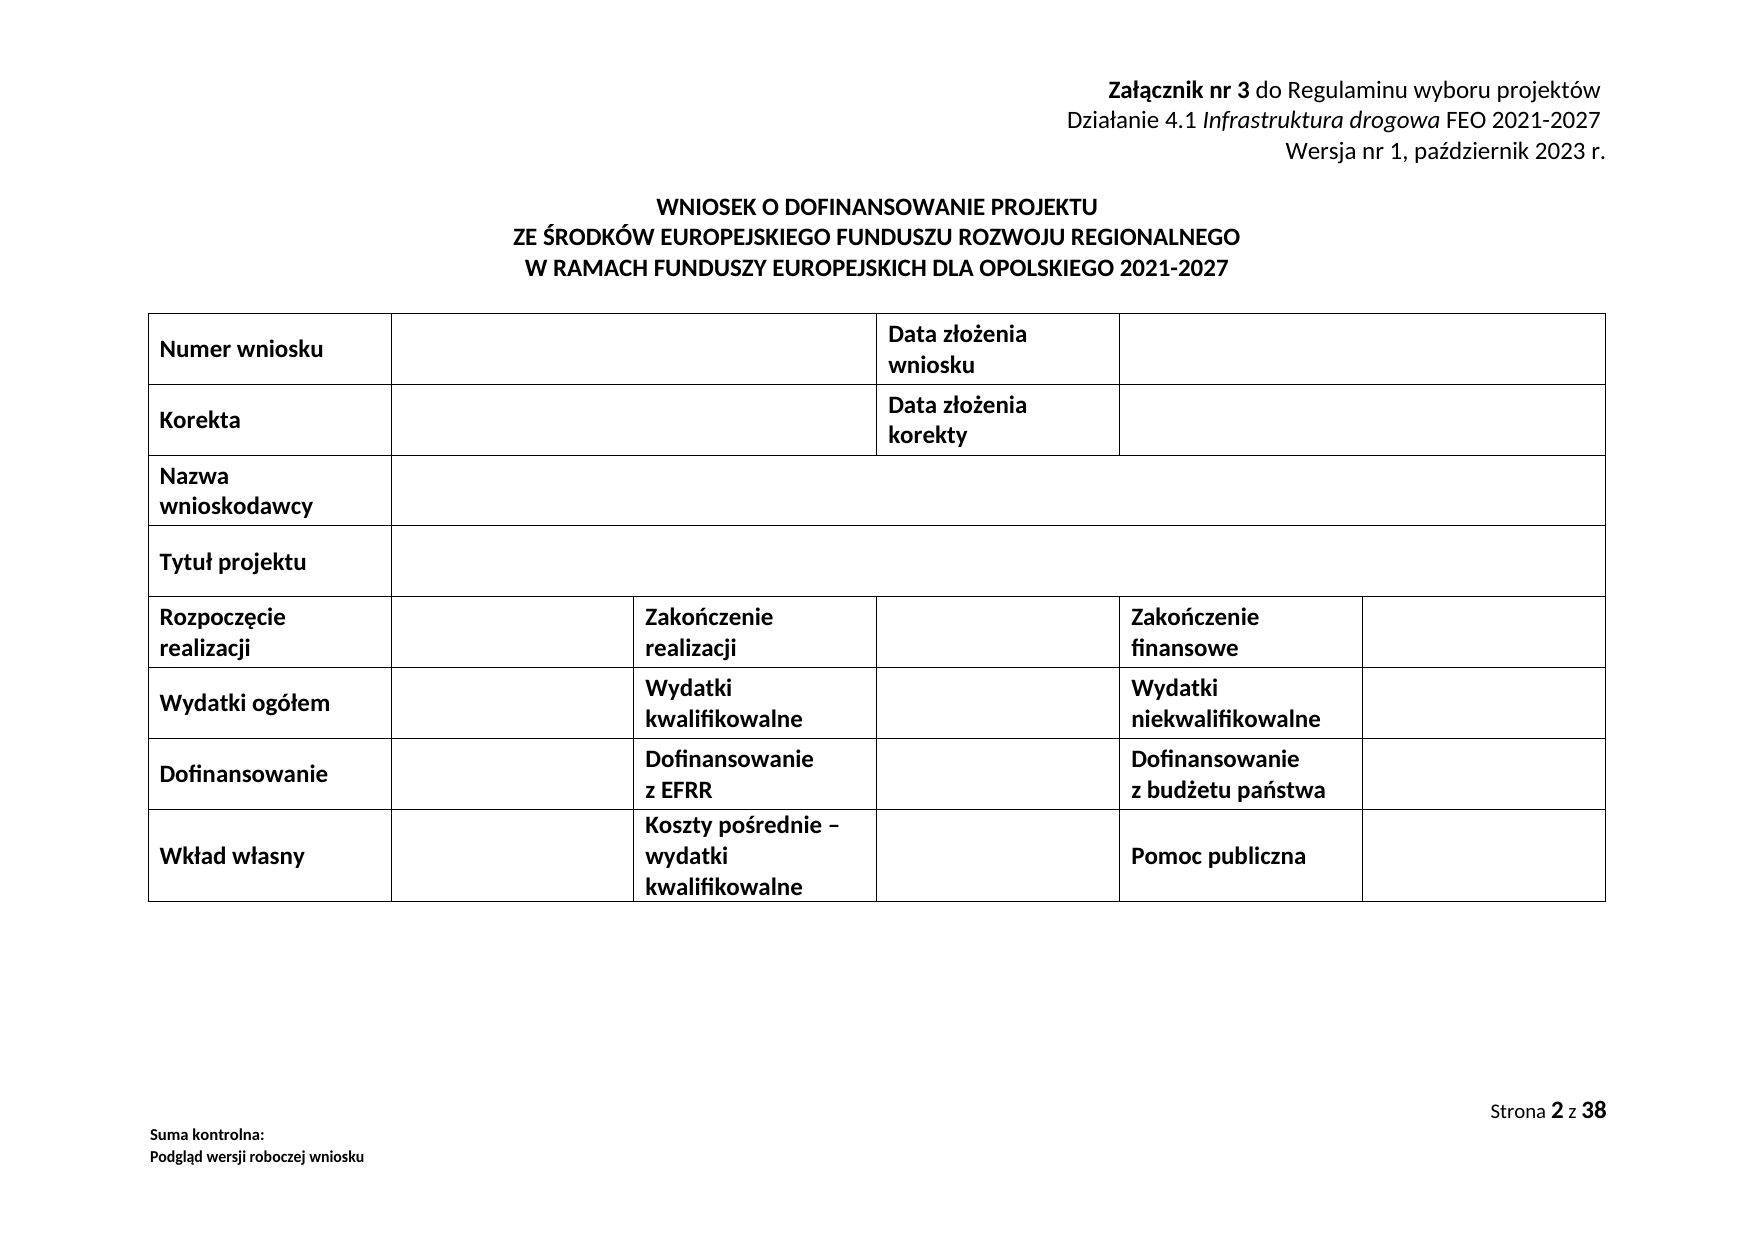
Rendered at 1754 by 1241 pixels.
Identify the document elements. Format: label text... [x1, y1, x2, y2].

table_header [1120, 314, 1605, 384]
text WNIOSEK O DOFINANSOWANIE PROJEKTU [148, 191, 1606, 221]
table_cell Koszty pośrednie – wydatki kwalifikowalne [634, 810, 876, 901]
table_cell Dofinansowanie z EFRR [634, 739, 876, 809]
text ZE ŚRODKÓW EUROPEJSKIEGO FUNDUSZU ROZWOJU REGIONALNEGO [148, 221, 1606, 252]
table_cell Nazwa wnioskodawcy [149, 456, 391, 525]
table_header Numer wniosku [149, 314, 391, 384]
table_cell [1363, 597, 1605, 667]
table_cell Rozpoczęcie realizacji [149, 597, 391, 667]
table_cell [392, 668, 633, 738]
table_cell [877, 810, 1119, 901]
table_cell [392, 526, 1605, 596]
table_cell Wydatki ogółem [149, 668, 391, 738]
table_cell [1363, 668, 1605, 738]
table_cell Dofinansowanie [149, 739, 391, 809]
table_cell [392, 739, 633, 809]
table_cell [392, 385, 876, 454]
table_cell [392, 810, 633, 901]
table_cell Dofinansowanie z budżetu państwa [1120, 739, 1362, 809]
table_cell [1120, 385, 1605, 454]
table_cell Pomoc publiczna [1120, 810, 1362, 901]
table_cell Wydatki kwalifikowalne [634, 668, 876, 738]
table_cell [877, 668, 1119, 738]
table_header Data złożenia wniosku [877, 314, 1119, 384]
table_cell Data złożenia korekty [877, 385, 1119, 454]
table_cell Zakończenie finansowe [1120, 597, 1362, 667]
text W RAMACH FUNDUSZY EUROPEJSKICH DLA OPOLSKIEGO 2021-2027 [148, 252, 1606, 282]
table_cell [877, 739, 1119, 809]
table_cell Korekta [149, 385, 391, 454]
table_cell [1363, 739, 1605, 809]
table_cell [1363, 810, 1605, 901]
table_cell Wkład własny [149, 810, 391, 901]
table_cell Tytuł projektu [149, 526, 391, 596]
table_cell Wydatki niekwalifikowalne [1120, 668, 1362, 738]
table_cell [392, 597, 633, 667]
table_cell [877, 597, 1119, 667]
table_cell Zakończenie realizacji [634, 597, 876, 667]
table_header [392, 314, 876, 384]
table_cell [392, 456, 1605, 525]
